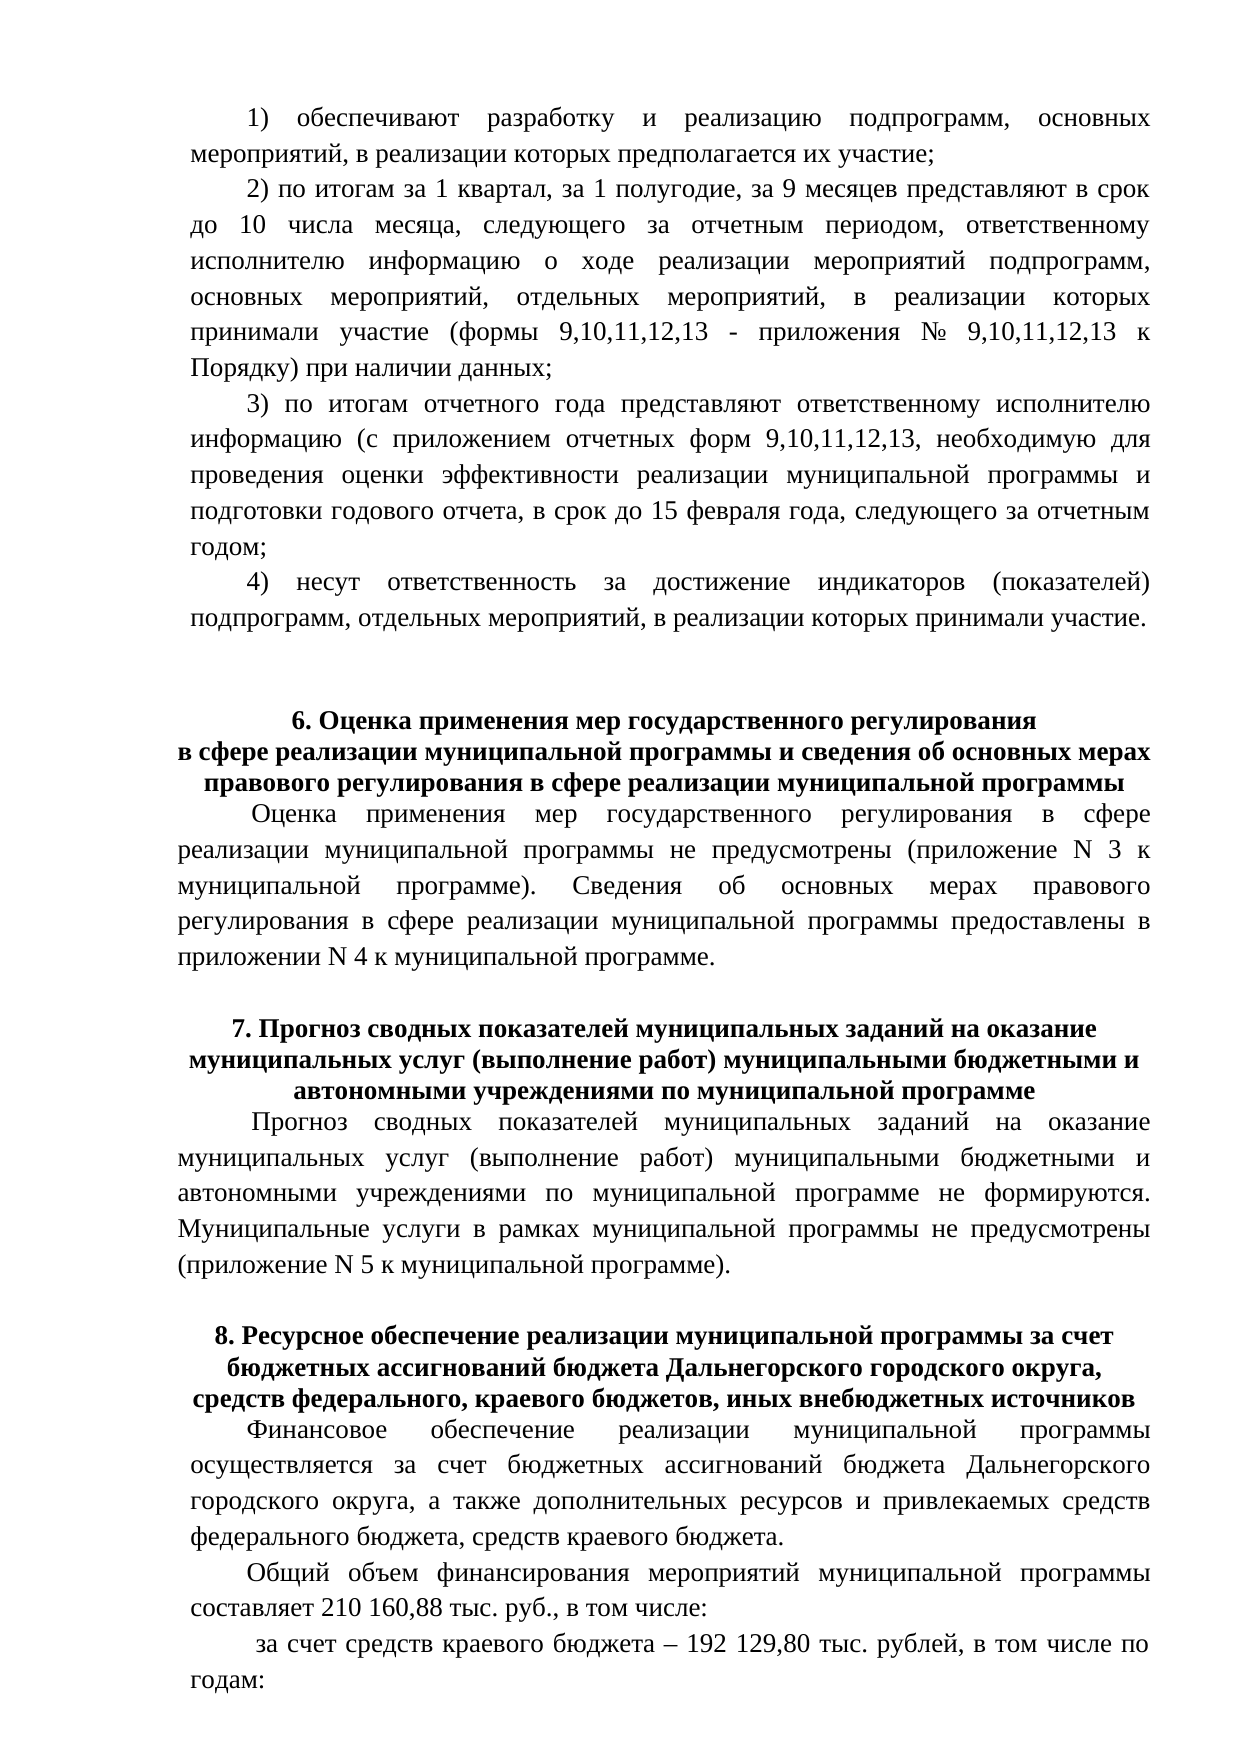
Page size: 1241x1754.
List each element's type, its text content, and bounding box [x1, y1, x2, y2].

text 3) по итогам отчетного года представляют ответственному исполнителю информацию (с приложением отчетных форм 9,10,11,12,13, необходимую для проведения оценки эффективности реализации муниципальной программы и подготовки годового отчета, в срок до 15 февраля года, следующего за отчетным годом; [190, 387, 1152, 561]
text Общий объем финансирования мероприятий муниципальной программы составляет 210 160,88 тыс. руб., в том числе: [190, 1556, 1152, 1623]
text 2) по итогам за 1 квартал, за 1 полугодие, за 9 месяцев представляют в срок до 10 числа месяца, следующего за отчетным периодом, ответственному исполнителю информацию о ходе реализации мероприятий подпрограмм, основных мероприятий, отдельных мероприятий, в реализации которых принимали участие (формы 9,10,11,12,13 - приложения № 9,10,11,12,13 к Порядку) при наличии данных; [190, 172, 1152, 382]
text 1) обеспечивают разработку и реализацию подпрограмм, основных мероприятий, в реализации которых предполагается их участие; [190, 101, 1152, 168]
text Финансовое обеспечение реализации муниципальной программы осуществляется за счет бюджетных ассигнований бюджета Дальнегорского городского округа, а также дополнительных ресурсов и привлекаемых средств федерального бюджета, средств краевого бюджета. [190, 1413, 1152, 1551]
text 6. Оценка применения мер государственного регулирования [177, 704, 1152, 735]
text Оценка применения мер государственного регулирования в сфере реализации муниципальной программы не предусмотрены (приложение N 3 к муниципальной программе). Сведения об основных мерах правового регулирования в сфере реализации муниципальной программы предоставлены в приложении N 4 к муниципальной программе. [177, 797, 1152, 971]
text за счет средств краевого бюджета – 192 129,80 тыс. рублей, в том числе по годам: [190, 1627, 1152, 1694]
text 4) несут ответственность за достижение индикаторов (показателей) подпрограмм, отдельных мероприятий, в реализации которых принимали участие. [190, 566, 1152, 632]
text 8. Ресурсное обеспечение реализации муниципальной программы за счет бюджетных ассигнований бюджета Дальнегорского городского округа, средств федерального, краевого бюджетов, иных внебюджетных источников [177, 1319, 1152, 1413]
text 7. Прогноз сводных показателей муниципальных заданий на оказание муниципальных услуг (выполнение работ) муниципальными бюджетными и автономными учреждениями по муниципальной программе [177, 1012, 1152, 1105]
text в сфере реализации муниципальной программы и сведения об основных мерах правового регулирования в сфере реализации муниципальной программы [177, 735, 1152, 797]
text Прогноз сводных показателей муниципальных заданий на оказание муниципальных услуг (выполнение работ) муниципальными бюджетными и автономными учреждениями по муниципальной программе не формируются. Муниципальные услуги в рамках муниципальной программы не предусмотрены (приложение N 5 к муниципальной программе). [177, 1105, 1152, 1279]
